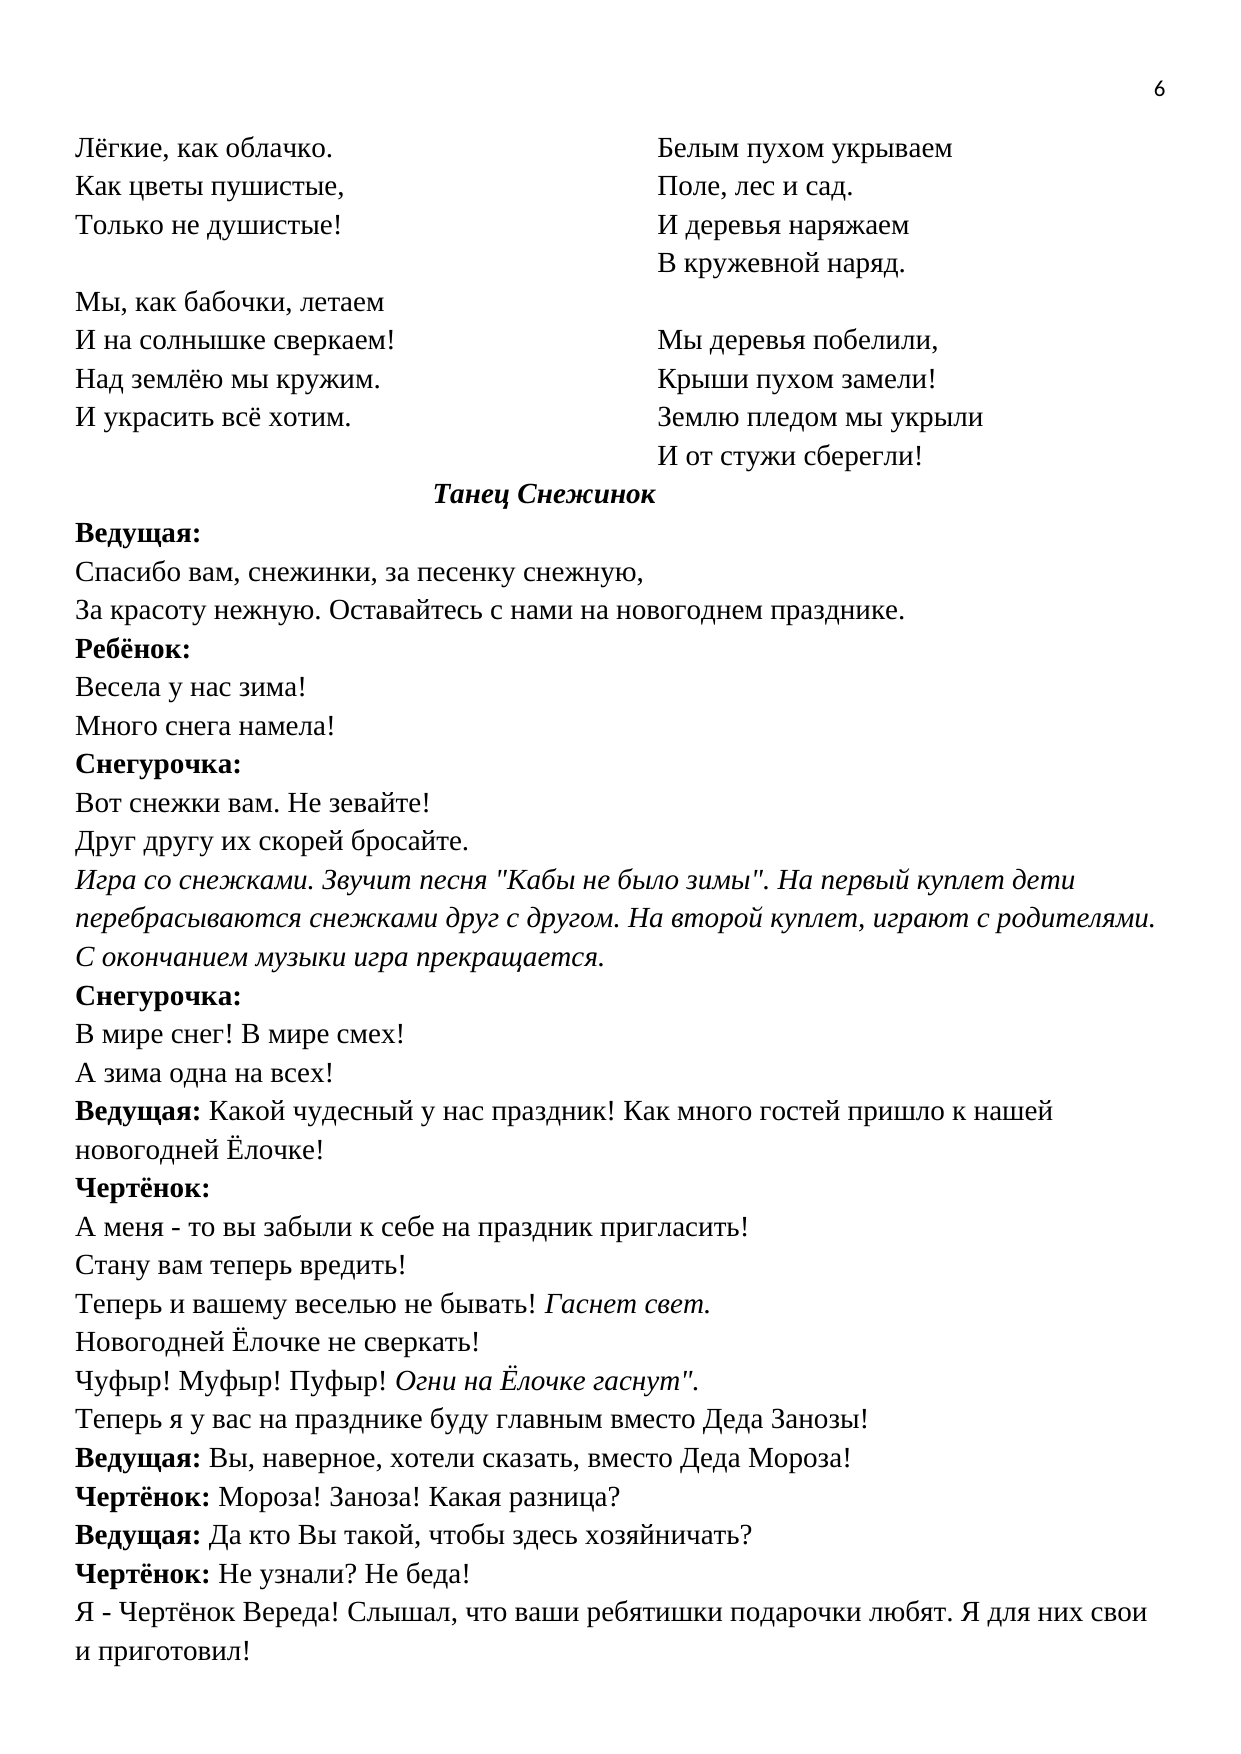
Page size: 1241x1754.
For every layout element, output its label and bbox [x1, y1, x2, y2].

text [75, 130, 583, 472]
text [75, 477, 1165, 1666]
text [657, 130, 1165, 472]
